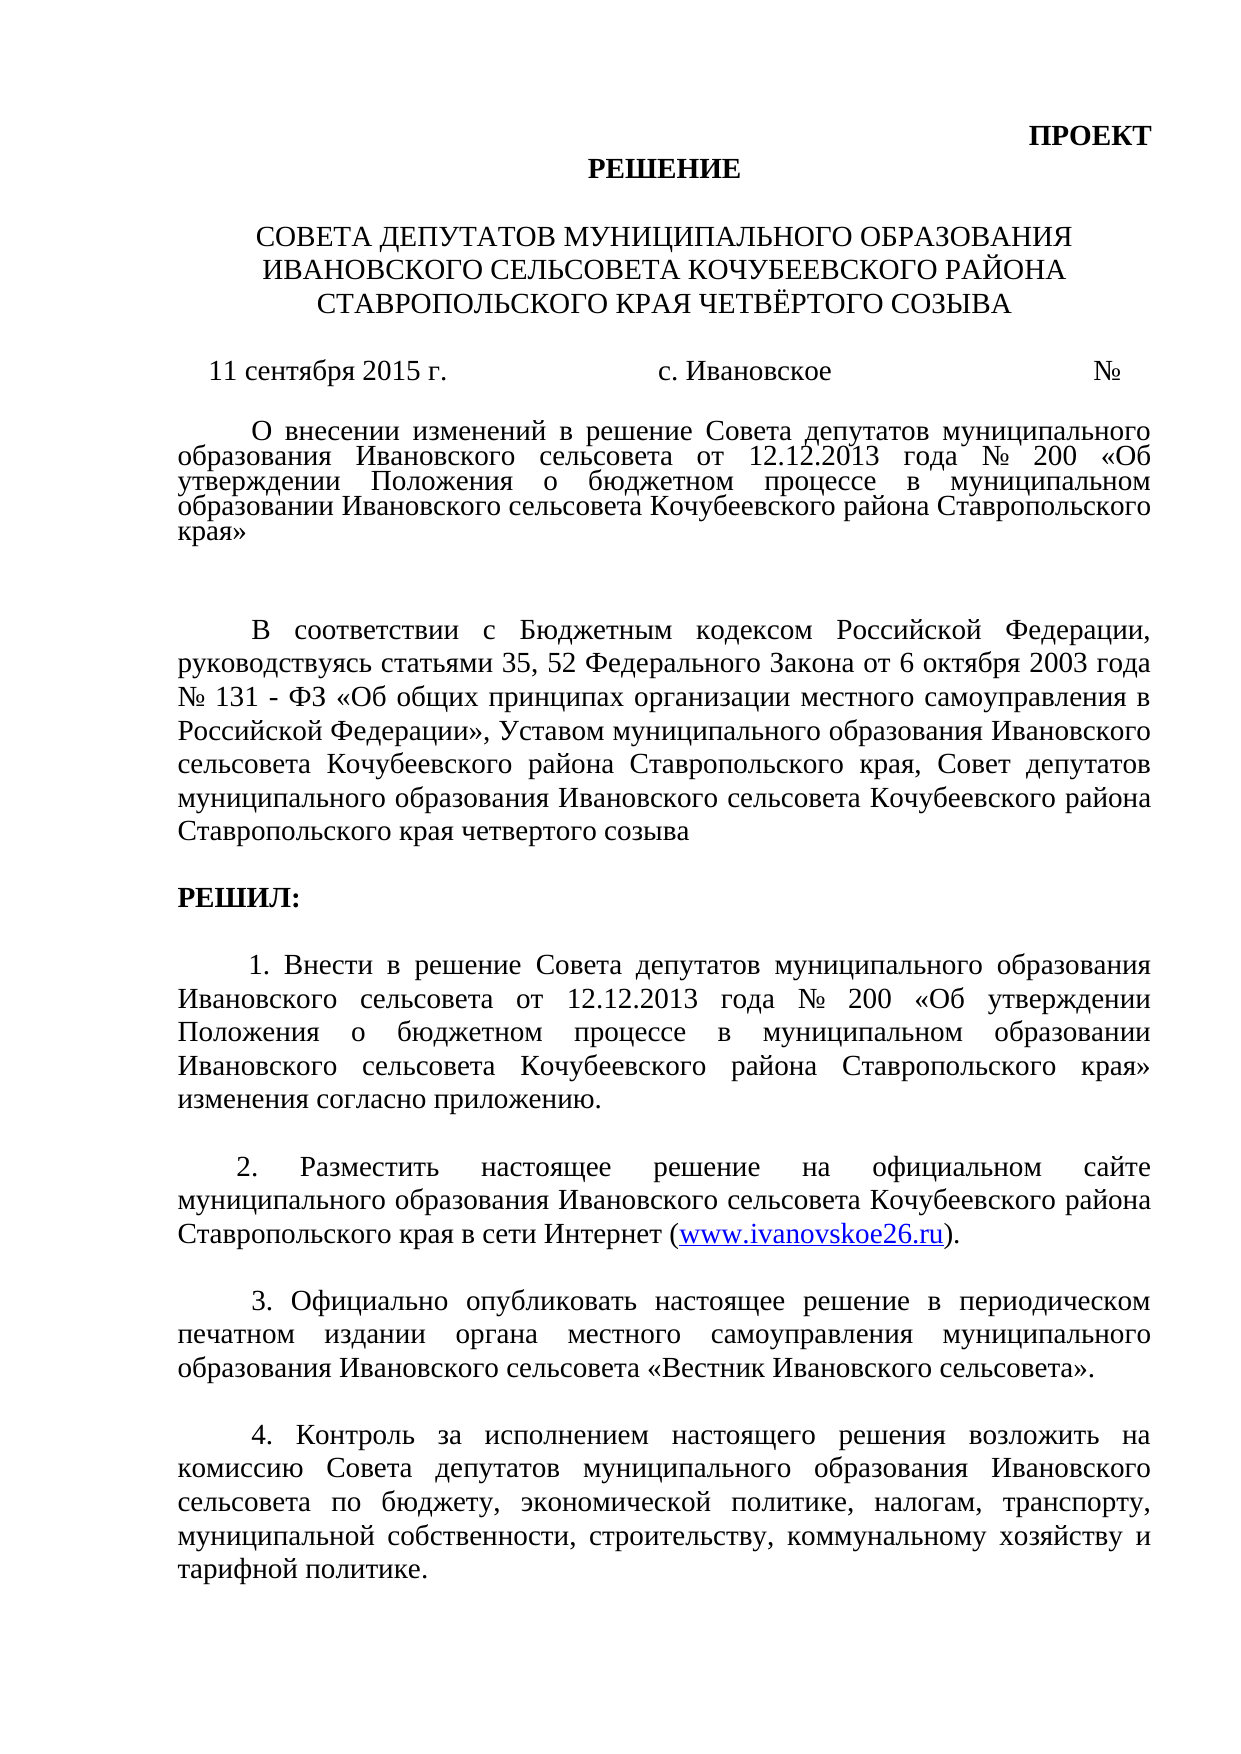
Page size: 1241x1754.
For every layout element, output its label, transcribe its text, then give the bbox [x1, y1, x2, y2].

text О внесении изменений в решение Совета депутатов муниципального образования Ивановского сельсовета от 12.12.2013 года № 200 «Об утверждении Положения о бюджетном процессе в муниципальном образовании Ивановского сельсовета Кочубеевского района Ставропольского края» [177, 420, 1152, 545]
text РЕШИЛ: [177, 880, 1152, 914]
text ПРОЕКТ [177, 118, 1152, 152]
text 3. Официально опубликовать настоящее решение в периодическом печатном издании органа местного самоуправления муниципального образования Ивановского сельсовета «Вестник Ивановского сельсовета». [177, 1283, 1152, 1383]
text 4. Контроль за исполнением настоящего решения возложить на комиссию Совета депутатов муниципального образования Ивановского сельсовета по бюджету, экономической политике, налогам, транспорту, муниципальной собственности, строительству, коммунальному хозяйству и тарифной политике. [177, 1417, 1152, 1585]
text 2. Разместить настоящее решение на официальном сайте муниципального образования Ивановского сельсовета Кочубеевского района Ставропольского края в сети Интернет (www.ivanovskoe26.ru). [177, 1149, 1152, 1249]
text СОВЕТА ДЕПУТАТОВ МУНИЦИПАЛЬНОГО ОБРАЗОВАНИЯ [177, 219, 1152, 252]
text 1. Внести в решение Совета депутатов муниципального образования Ивановского сельсовета от 12.12.2013 года № 200 «Об утверждении Положения о бюджетном процессе в муниципальном образовании Ивановского сельсовета Кочубеевского района Ставропольского края» изменения согласно приложению. [177, 947, 1152, 1115]
text В соответствии с Бюджетным кодексом Российской Федерации, руководствуясь статьями 35, 52 Федерального Закона от 6 октября 2003 года № 131 - ФЗ «Об общих принципах организации местного самоуправления в Российской Федерации», Уставом муниципального образования Ивановского сельсовета Кочубеевского района Ставропольского края, Совет депутатов муниципального образования Ивановского сельсовета Кочубеевского района Ставропольского края четвертого созыва [177, 612, 1152, 847]
text РЕШЕНИЕ [177, 152, 1152, 185]
text СТАВРОПОЛЬСКОГО КРАЯ ЧЕТВЁРТОГО СОЗЫВА [177, 286, 1152, 319]
text 11 сентября 2015 г. с. Ивановское № [177, 353, 1152, 386]
text ИВАНОВСКОГО СЕЛЬСОВЕТА КОЧУБЕЕВСКОГО РАЙОНА [177, 252, 1152, 286]
